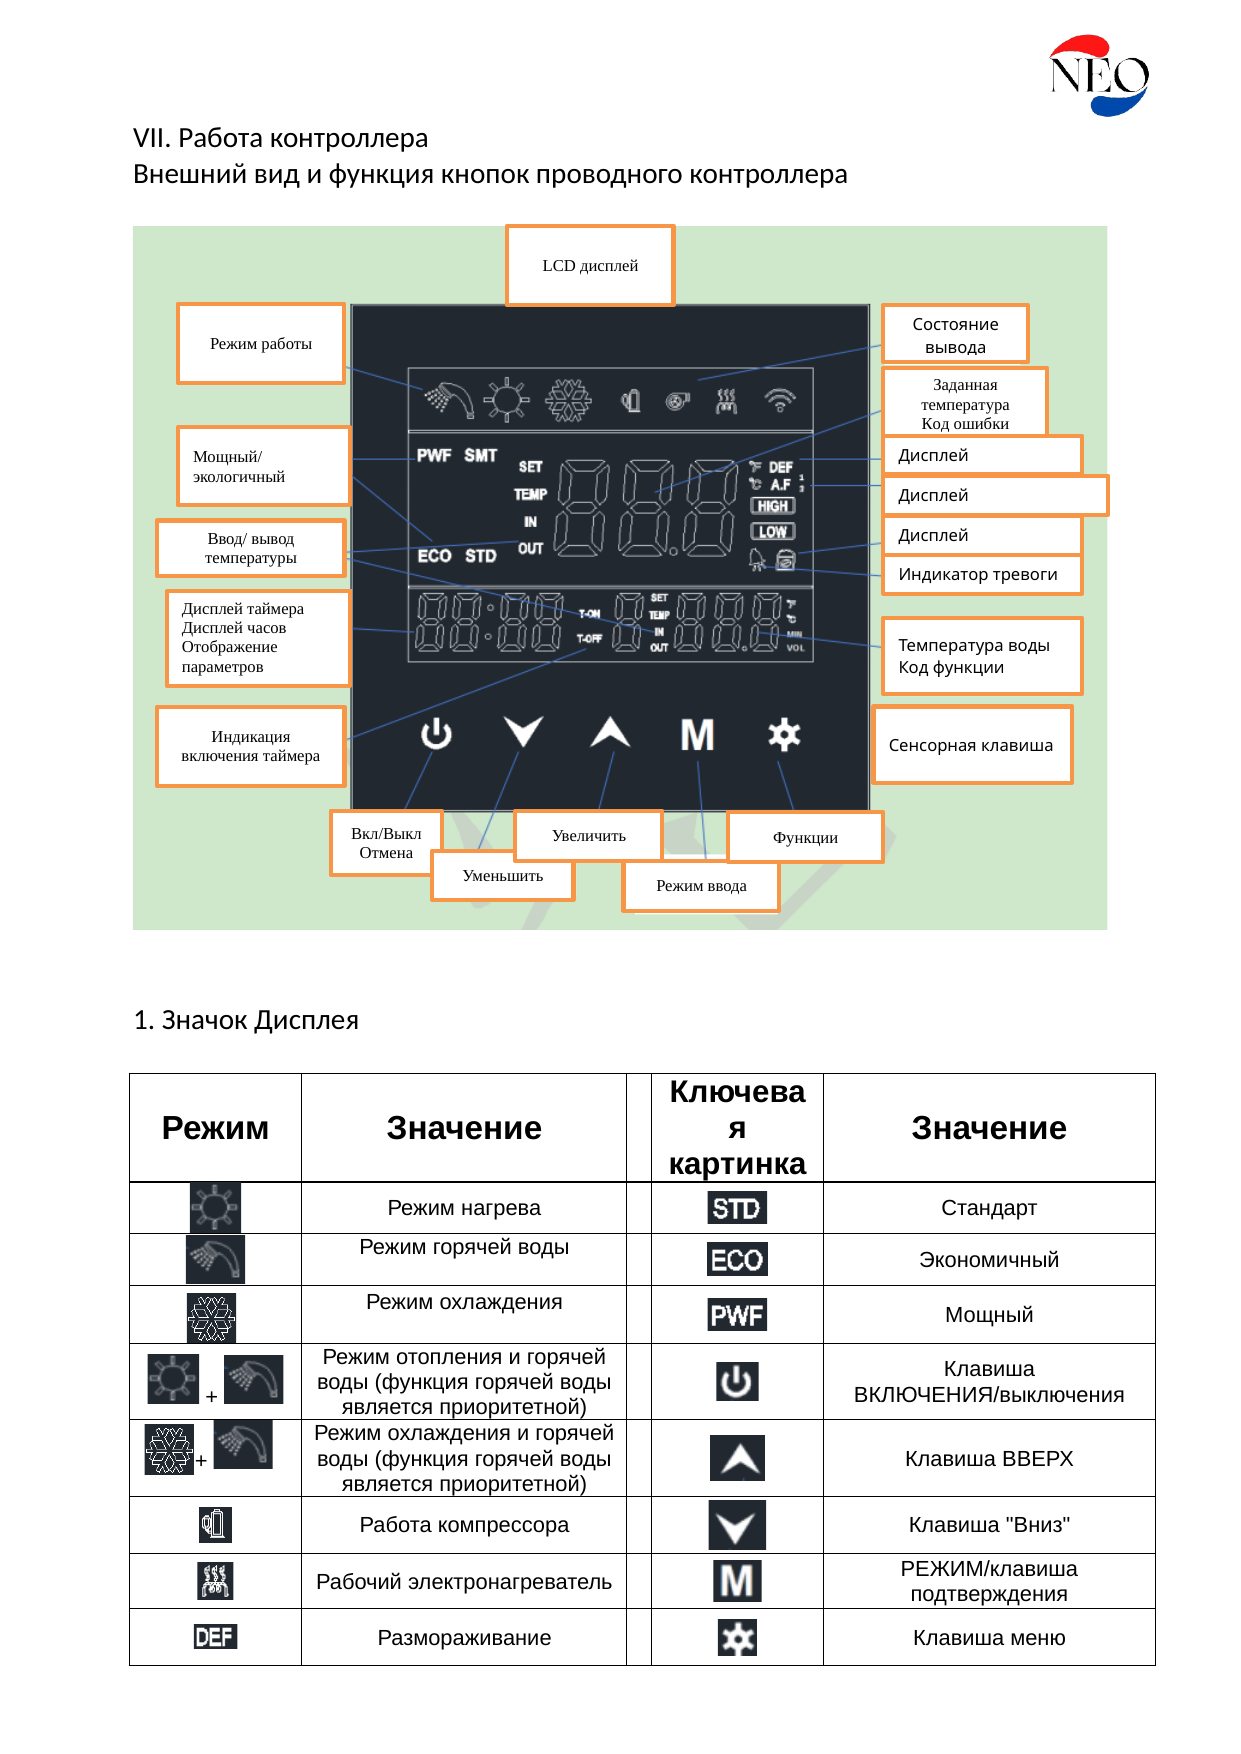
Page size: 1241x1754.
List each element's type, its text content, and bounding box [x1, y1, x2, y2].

table_cell Клавиша меню [824, 1609, 1155, 1665]
table_cell Размораживание [302, 1609, 626, 1665]
table_header Значение [824, 1074, 1155, 1181]
table_cell + [130, 1344, 301, 1419]
picture [132, 226, 1108, 930]
picture [144, 1424, 194, 1475]
table_cell Режим охлаждения [302, 1286, 626, 1343]
picture [186, 1293, 237, 1343]
table_cell [652, 1554, 823, 1608]
picture [707, 1298, 768, 1331]
picture [1047, 29, 1152, 120]
picture [224, 1355, 284, 1404]
table_cell [652, 1497, 823, 1553]
table_header Значение [302, 1074, 626, 1181]
picture [147, 1354, 200, 1404]
table_cell [130, 1609, 301, 1665]
table_cell Режим нагрева [302, 1183, 626, 1232]
table_cell [652, 1286, 823, 1343]
table_cell Режим горячей воды [302, 1234, 626, 1285]
table_cell Клавиша ВВЕРХ [824, 1420, 1155, 1496]
picture [197, 1562, 234, 1600]
table_cell [627, 1234, 651, 1285]
table_cell Стандарт [824, 1183, 1155, 1232]
table_cell Рабочий электронагреватель [302, 1554, 626, 1608]
table_cell [627, 1420, 651, 1496]
table_cell [130, 1183, 189, 1232]
table_cell Режим охлаждения и горячей воды (функция горячей воды является приоритетной) [302, 1420, 626, 1496]
table_header Режим [130, 1074, 301, 1181]
picture [193, 1624, 238, 1649]
table_cell [130, 1554, 301, 1608]
picture [707, 1191, 768, 1224]
picture [213, 1420, 273, 1469]
table_cell [652, 1234, 823, 1285]
picture [710, 1435, 765, 1481]
picture [713, 1560, 762, 1602]
picture [707, 1242, 768, 1276]
text Внешний вид и функция кнопок проводного контроллера [133, 155, 1152, 191]
table_cell [627, 1554, 651, 1608]
text VII. Работа контроллера [133, 119, 1152, 155]
table_cell [130, 1234, 301, 1285]
picture [716, 1362, 759, 1401]
table_header [627, 1074, 651, 1181]
table_cell Мощный [824, 1286, 1155, 1343]
text 1. Значок Дисплея [133, 1001, 1152, 1037]
table_cell [130, 1497, 301, 1553]
table_cell [627, 1183, 651, 1232]
table_cell [242, 1183, 301, 1232]
picture [708, 1500, 767, 1550]
table_cell [130, 1286, 301, 1343]
table_cell [627, 1609, 651, 1665]
table_cell Клавиша ВКЛЮЧЕНИЯ/выключения [824, 1344, 1155, 1419]
table_header Ключевая картинка [652, 1074, 823, 1181]
table_cell + [130, 1420, 301, 1496]
table_cell Работа компрессора [302, 1497, 626, 1553]
picture [717, 1619, 757, 1656]
picture [199, 1507, 232, 1543]
picture [185, 1235, 246, 1284]
table_cell РЕЖИМ/клавиша подтверждения [824, 1554, 1155, 1608]
table_cell [652, 1609, 823, 1665]
table_cell Режим отопления и горячей воды (функция горячей воды является приоритетной) [302, 1344, 626, 1419]
table_cell [627, 1497, 651, 1553]
table_cell Клавиша "Вниз" [824, 1497, 1155, 1553]
picture [189, 1182, 242, 1233]
table_cell [652, 1420, 823, 1496]
table_cell Экономичный [824, 1234, 1155, 1285]
table_cell [652, 1183, 823, 1232]
table_cell [627, 1344, 651, 1419]
table_cell [627, 1286, 651, 1343]
table_cell [652, 1344, 823, 1419]
